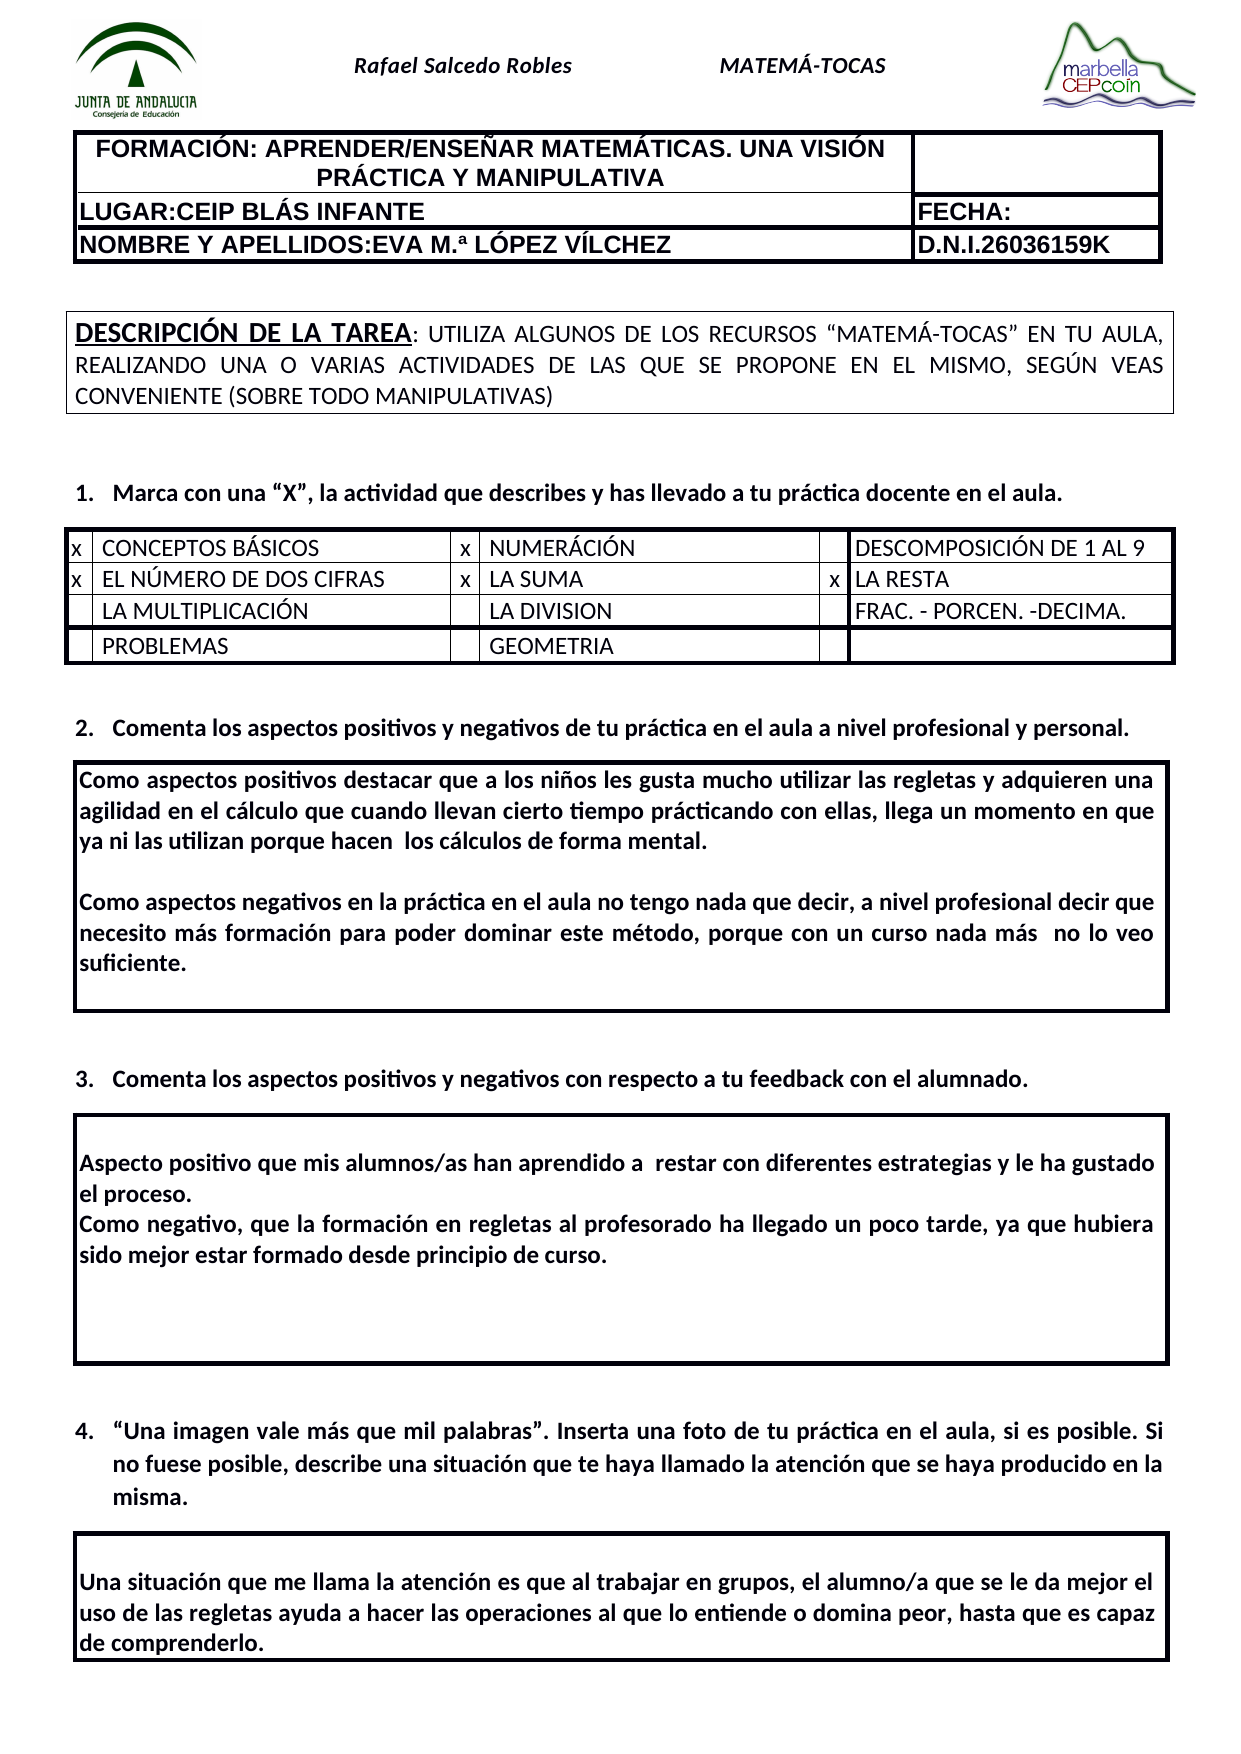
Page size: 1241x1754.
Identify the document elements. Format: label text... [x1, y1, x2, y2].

table_cell EL NÚMERO DE DOS CIFRAS [93, 563, 450, 594]
table_cell LUGAR:CEIP BLÁS INFANTE [77, 193, 911, 225]
table_cell x [451, 563, 479, 594]
table_header x [69, 532, 92, 562]
table_cell GEOMETRIA [480, 630, 819, 661]
table_header [915, 135, 1158, 192]
table_cell LA RESTA [851, 563, 1171, 594]
table_header NUMERÁCIÓN [480, 532, 819, 562]
list Marca con una “X”, la actividad que describes y has llevado a tu práctica docente en el aula. [75, 477, 1165, 508]
list Comenta los aspectos positivos y negativos con respecto a tu feedback con el alumnado. [75, 1063, 1165, 1093]
table_header FORMACIÓN: APRENDER/ENSEÑAR MATEMÁTICAS. UNA VISIÓN PRÁCTICA Y MANIPULATIVA [77, 135, 911, 192]
table_header CONCEPTOS BÁSICOS [93, 532, 450, 562]
table_cell FECHA: [915, 197, 1158, 225]
table_header Aspecto positivo que mis alumnos/as han aprendido a restar con diferentes estrategias y le ha gustado el proceso. Como negativo, que la formación en regletas al profesorado ha llegado un poco tarde, ya que hubiera sido mejor estar formado desde principio de curso. [77, 1117, 1165, 1361]
picture [1041, 21, 1197, 110]
table_cell [451, 595, 479, 625]
list “Una imagen vale más que mil palabras”. Inserta una foto de tu práctica en el aula, si es posible. Si no fuese posible, describe una situación que te haya llamado la atención que se haya producido en la misma. [75, 1416, 1165, 1512]
table_header DESCOMPOSICIÓN DE 1 AL 9 [851, 532, 1171, 562]
picture [70, 19, 202, 120]
table_header x [451, 532, 479, 562]
table_cell D.N.I.26036159K [915, 230, 1158, 259]
table_cell x [820, 563, 847, 594]
table_cell [820, 595, 847, 625]
table_cell PROBLEMAS [93, 630, 450, 661]
table_cell NOMBRE Y APELLIDOS:EVA M.ª LÓPEZ VÍLCHEZ [77, 226, 911, 259]
list Comenta los aspectos positivos y negativos de tu práctica en el aula a nivel profesional y personal. [75, 712, 1165, 743]
table_header Como aspectos positivos destacar que a los niños les gusta mucho utilizar las regletas y adquieren una agilidad en el cálculo que cuando llevan cierto tiempo prácticando con ellas, llega un momento en que ya ni las utilizan porque hacen los cálculos de forma mental. Como aspectos negativos en la práctica en el aula no tengo nada que decir, a nivel profesional decir que necesito más formación para poder dominar este método, porque con un curso nada más no lo veo suficiente. [77, 765, 1165, 1008]
table_cell [851, 630, 1171, 661]
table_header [77, 1536, 1165, 1658]
table_cell [69, 630, 92, 661]
text DESCRIPCIÓN DE LA TAREA: UTILIZA ALGUNOS DE LOS RECURSOS “MATEMÁ-TOCAS” EN TU AULA, REALIZANDO UNA O VARIAS ACTIVIDADES DE LAS QUE SE PROPONE EN EL MISMO, SEGÚN VEAS CONVENIENTE (SOBRE TODO MANIPULATIVAS) [67, 312, 1173, 413]
table_cell FRAC. - PORCEN. -DECIMA. [851, 595, 1171, 625]
table_header [820, 532, 847, 562]
table_cell LA SUMA [480, 563, 819, 594]
table_cell LA DIVISION [480, 595, 819, 625]
table_cell x [69, 563, 92, 594]
table_cell [820, 630, 847, 661]
table_cell [69, 595, 92, 625]
table_cell [451, 630, 479, 661]
table_cell LA MULTIPLICACIÓN [93, 595, 450, 625]
